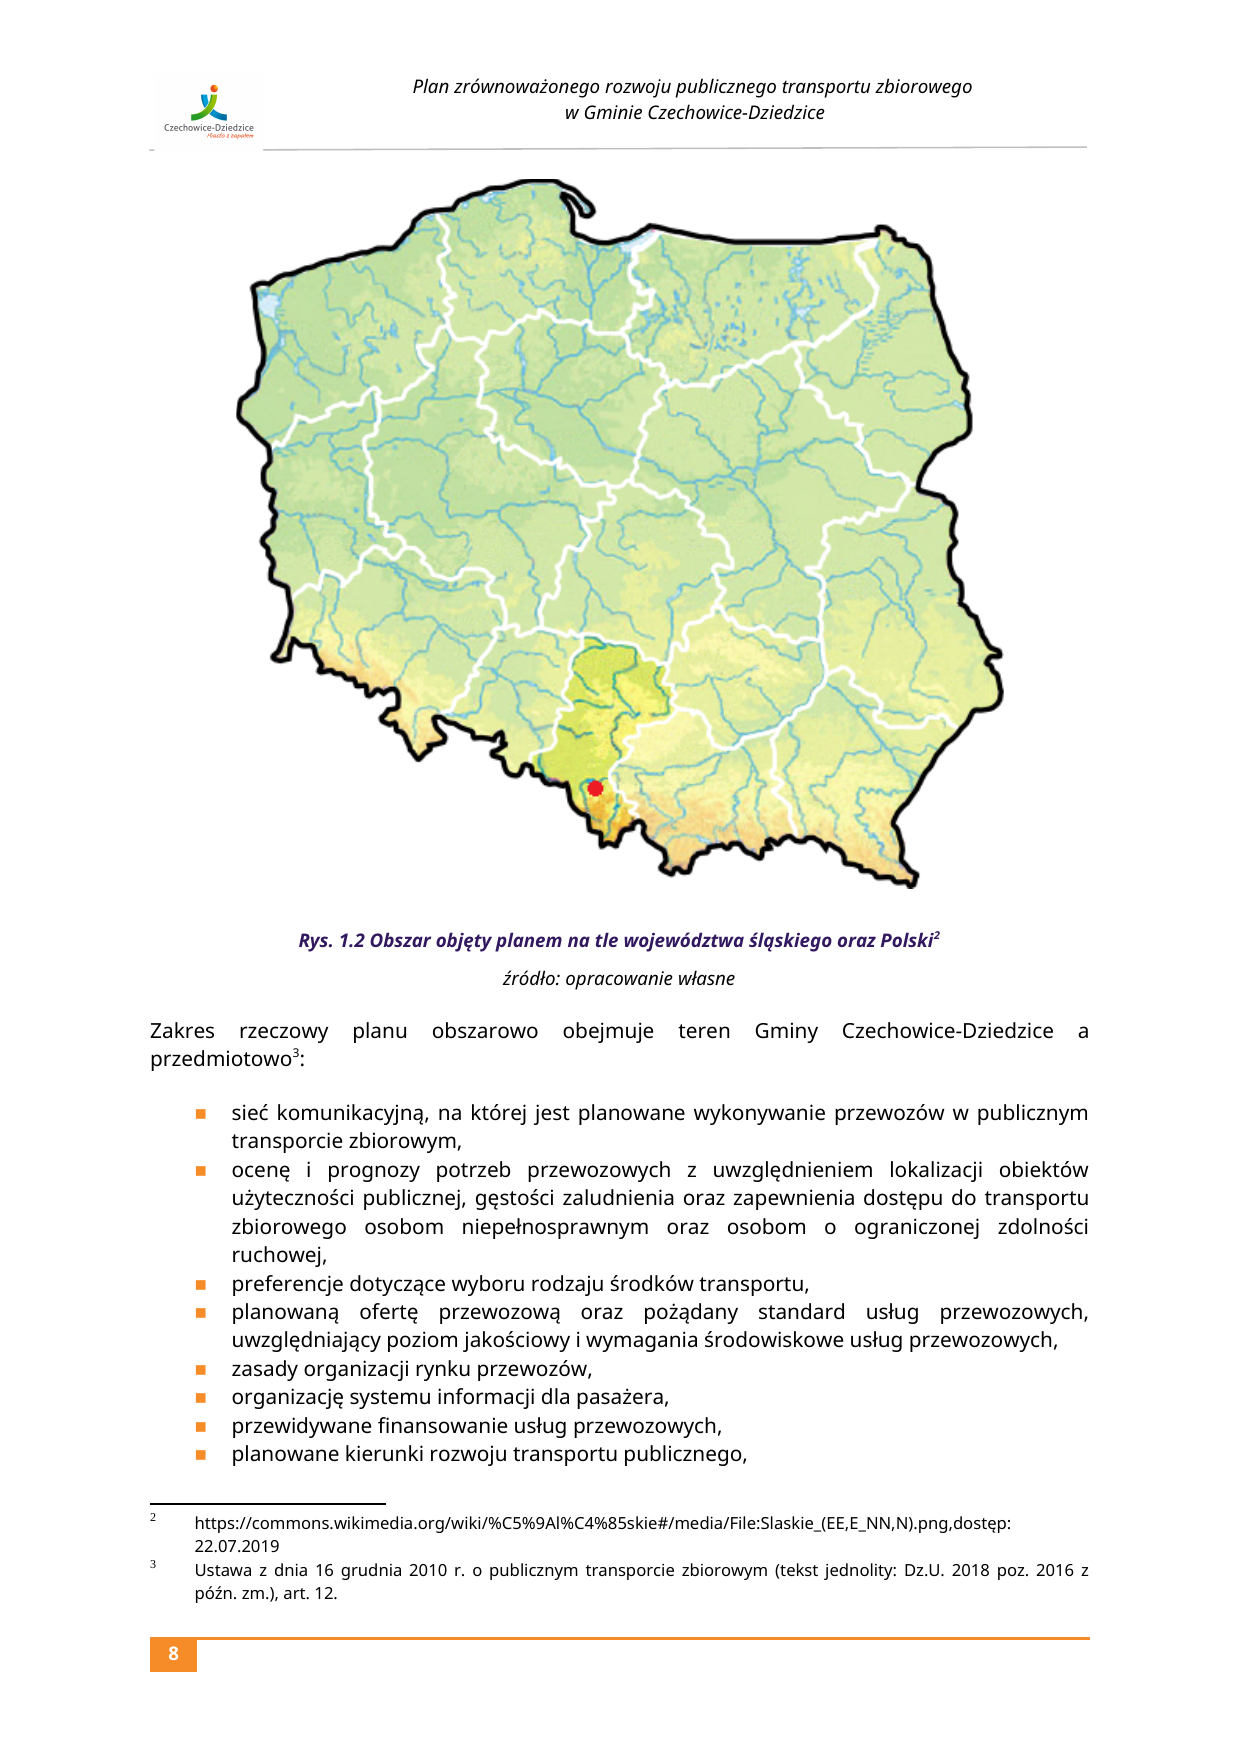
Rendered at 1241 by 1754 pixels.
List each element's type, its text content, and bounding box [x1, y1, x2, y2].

text zasady organizacji rynku przewozów, [194, 1354, 1090, 1382]
text organizację systemu informacji dla pasażera, [194, 1382, 1090, 1411]
picture [236, 179, 1004, 889]
text źródło: opracowanie własne [150, 966, 1090, 991]
text sieć komunikacyjną, na której jest planowane wykonywanie przewozów w publicznym transporcie zbiorowym, [194, 1098, 1090, 1155]
text planowaną ofertę przewozową oraz pożądany standard usług przewozowych, uwzględniający poziom jakościowy i wymagania środowiskowe usług przewozowych, [194, 1297, 1090, 1354]
text planowane kierunki rozwoju transportu publicznego, [194, 1439, 1090, 1468]
text przewidywane finansowanie usług przewozowych, [194, 1411, 1090, 1439]
picture [154, 73, 264, 151]
text ocenę i prognozy potrzeb przewozowych z uwzględnieniem lokalizacji obiektów użyteczności publicznej, gęstości zaludnienia oraz zapewnienia dostępu do transportu zbiorowego osobom niepełnosprawnym oraz osobom o ograniczonej zdolności ruchowej, [194, 1155, 1090, 1269]
text preferencje dotyczące wyboru rodzaju środków transportu, [194, 1269, 1090, 1297]
text Rys. 1.2 Obszar objęty planem na tle województwa śląskiego oraz Polski [150, 928, 1090, 953]
text Zakres rzeczowy planu obszarowo obejmuje teren Gminy Czechowice-Dziedzice a przedmiotowo: [150, 1016, 1090, 1073]
